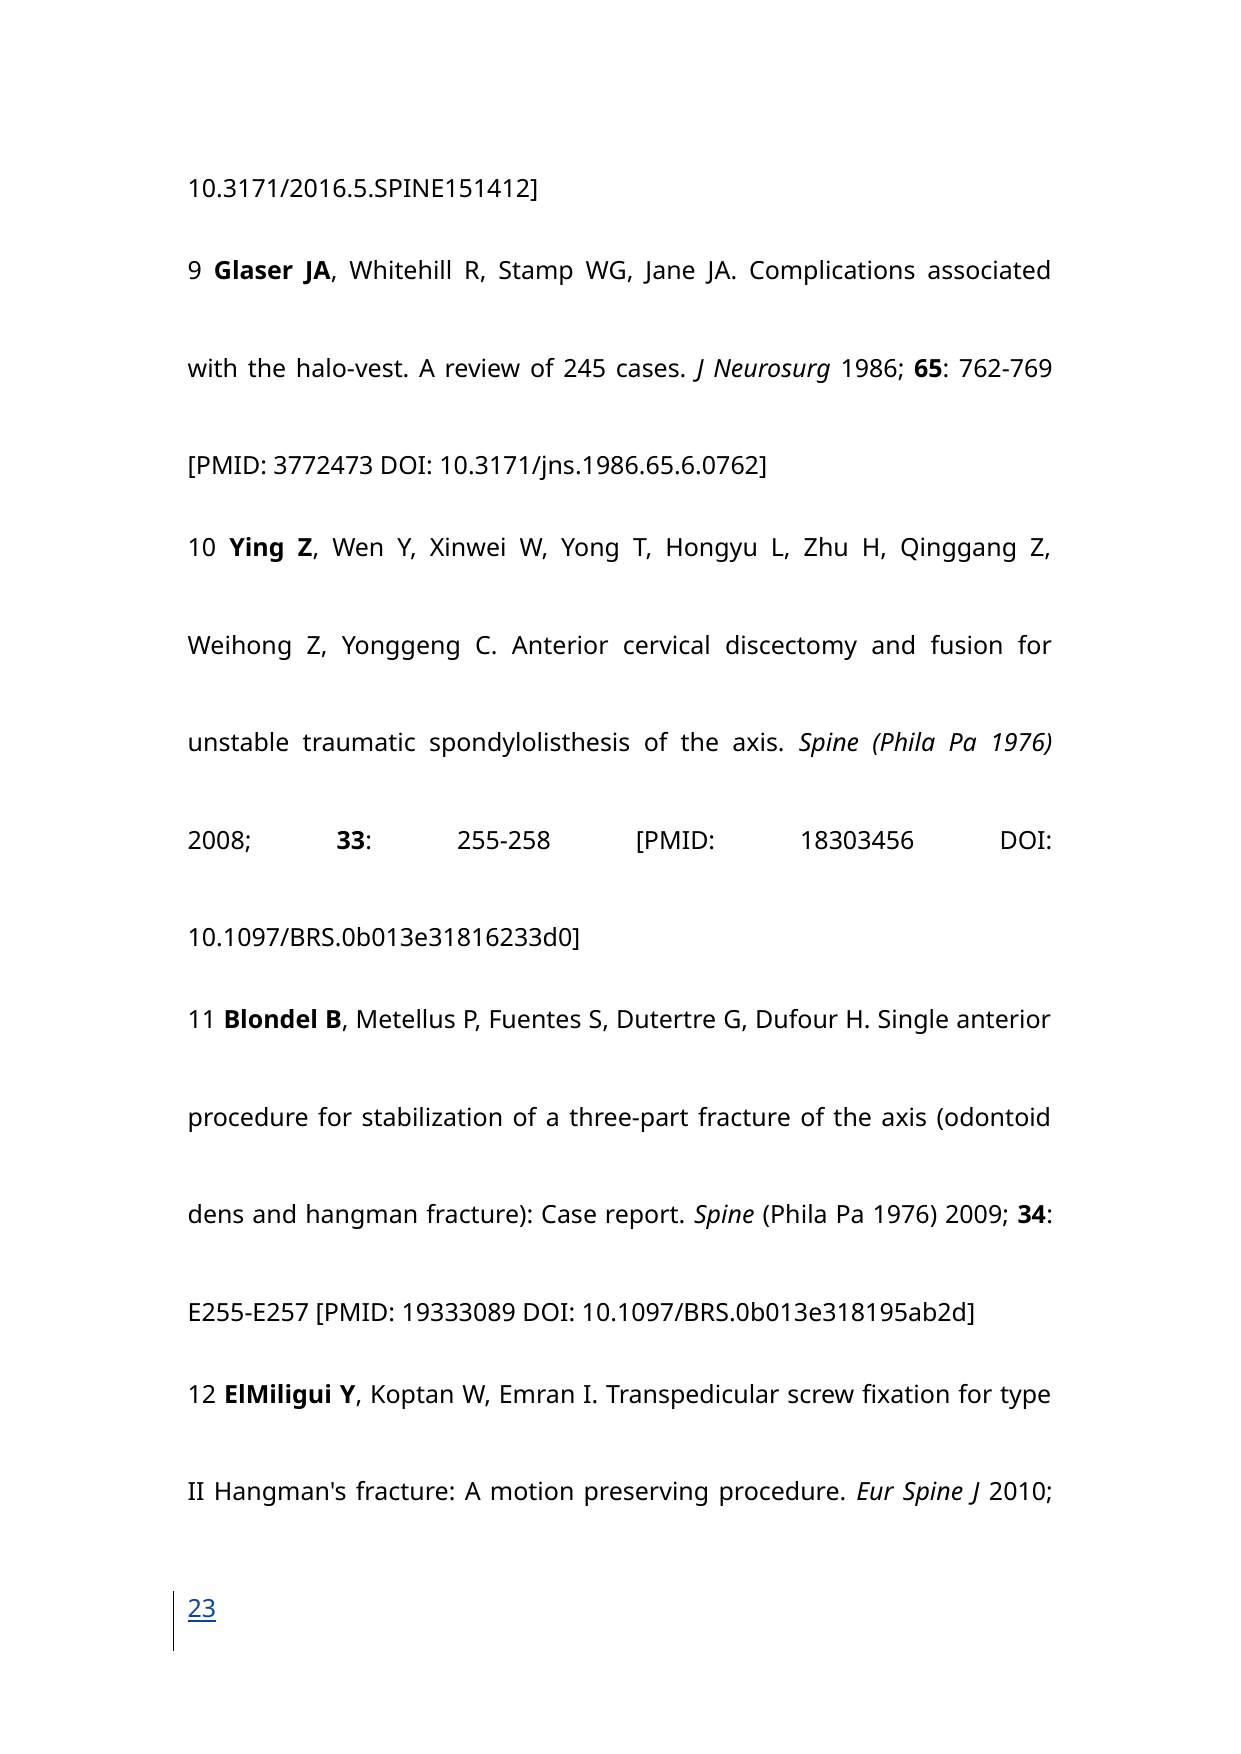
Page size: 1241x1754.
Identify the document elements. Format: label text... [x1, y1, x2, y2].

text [187, 1361, 1053, 1523]
text 9 Glaser JA, Whitehill R, Stamp WG, Jane JA. Complications associated with the halo-vest. A review of 245 cases. J Neurosurg 1986; 65: 762-769 [PMID: 3772473 DOI: 10.3171/jns.1986.65.6.0762] [187, 237, 1053, 497]
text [187, 156, 1053, 221]
text 11 Blondel B, Metellus P, Fuentes S, Dutertre G, Dufour H. Single anterior procedure for stabilization of a three-part fracture of the axis (odontoid dens and hangman fracture): Case report. Spine (Phila Pa 1976) 2009; 34: E255-E257 [PMID: 19333089 DOI: 10.1097/BRS.0b013e318195ab2d] [187, 986, 1053, 1344]
text 10 Ying Z, Wen Y, Xinwei W, Yong T, Hongyu L, Zhu H, Qinggang Z, Weihong Z, Yonggeng C. Anterior cervical discectomy and fusion for unstable traumatic spondylolisthesis of the axis. Spine (Phila Pa 1976) 2008; 33: 255-258 [PMID: 18303456 DOI: 10.1097/BRS.0b013e31816233d0] [187, 514, 1053, 969]
